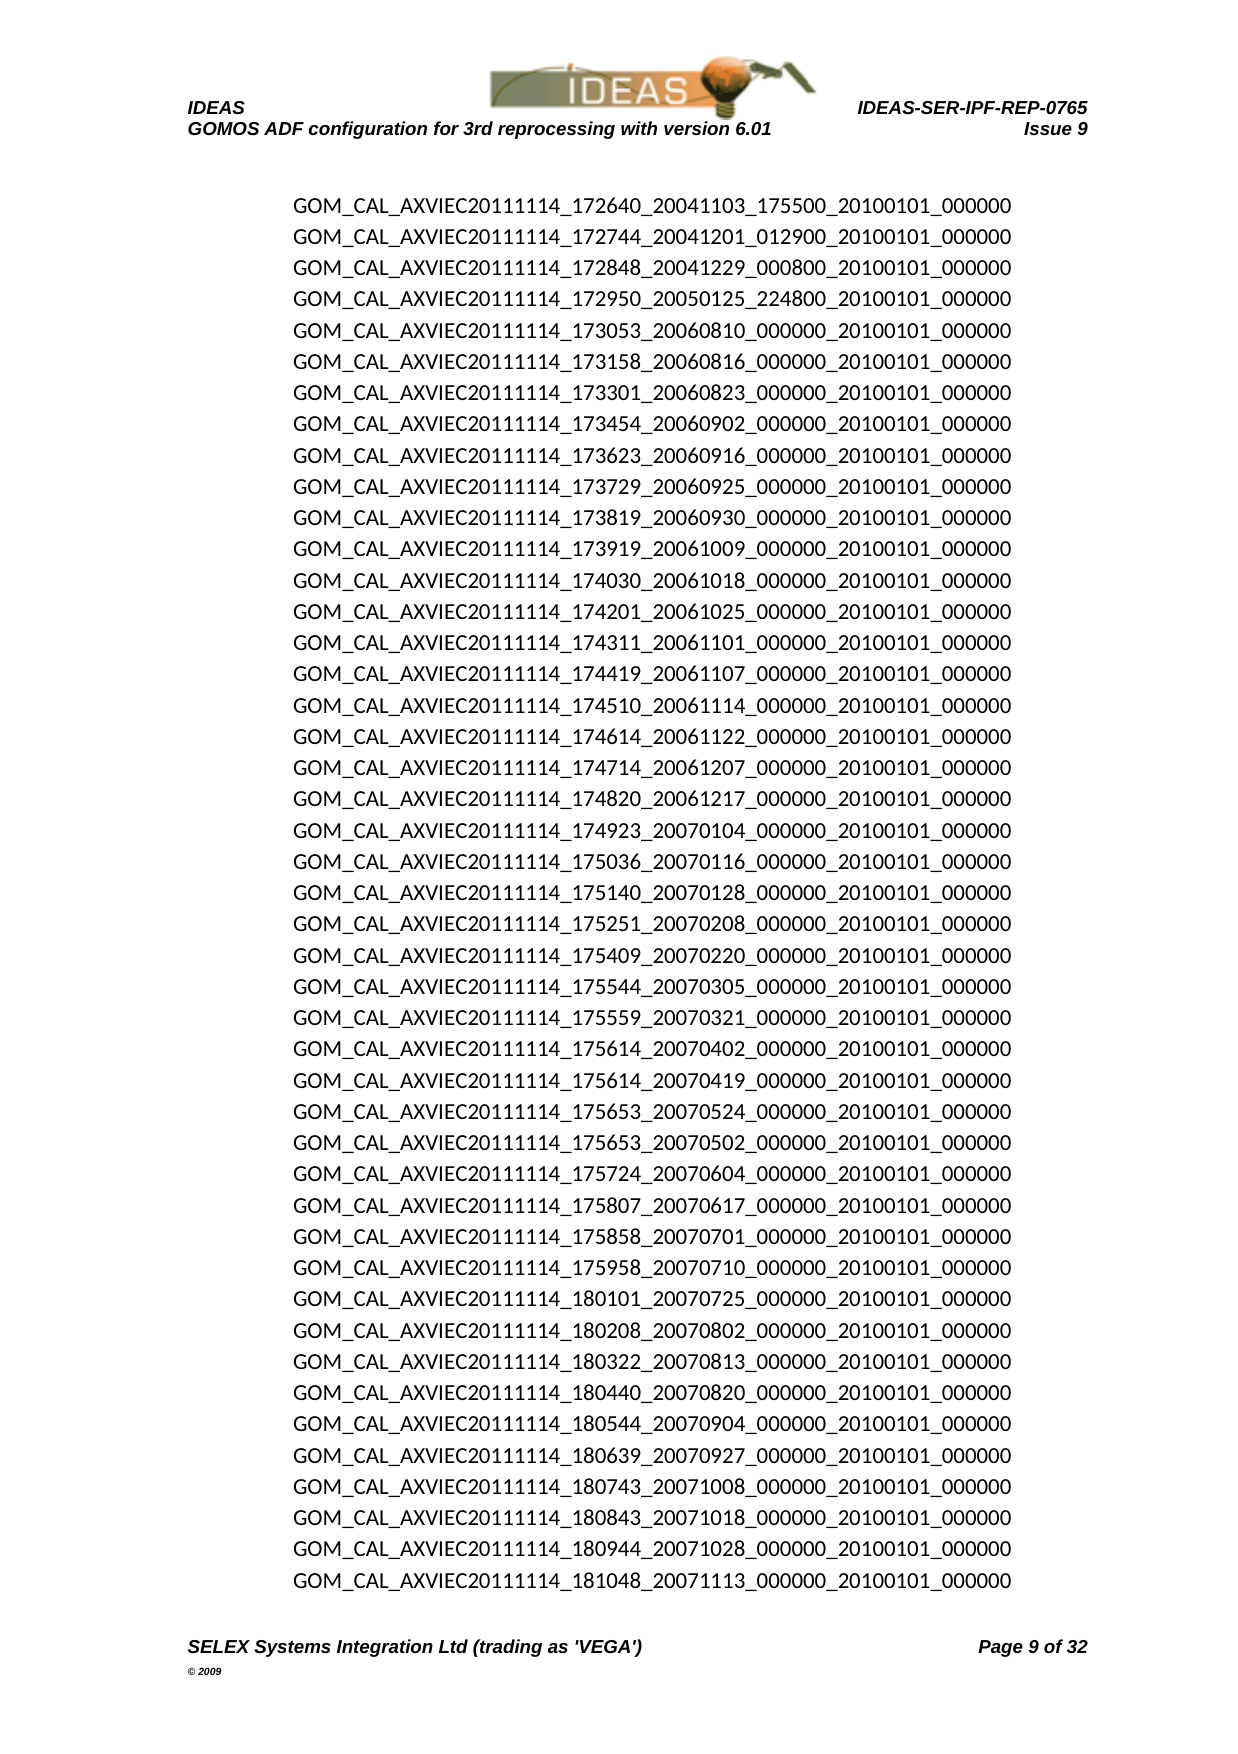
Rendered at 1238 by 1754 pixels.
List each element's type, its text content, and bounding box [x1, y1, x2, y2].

table_cell GOM_CAL_AXVIEC20111114_174311_20061101_000000_20100101_000000 [286, 625, 1034, 656]
table_cell GOM_CAL_AXVIEC20111114_173729_20060925_000000_20100101_000000 [286, 469, 1034, 500]
picture [479, 56, 824, 120]
table_cell GOM_CAL_AXVIEC20111114_173819_20060930_000000_20100101_000000 [286, 500, 1034, 531]
table_cell GOM_CAL_AXVIEC20111114_174510_20061114_000000_20100101_000000 [286, 688, 1034, 719]
table_cell GOM_CAL_AXVIEC20111114_173301_20060823_000000_20100101_000000 [286, 375, 1034, 406]
table_cell GOM_CAL_AXVIEC20111114_173158_20060816_000000_20100101_000000 [286, 344, 1034, 375]
table_cell GOM_CAL_AXVIEC20111114_174419_20061107_000000_20100101_000000 [286, 656, 1034, 687]
table_cell GOM_CAL_AXVIEC20111114_173623_20060916_000000_20100101_000000 [286, 438, 1034, 469]
table_cell GOM_CAL_AXVIEC20111114_175653_20070524_000000_20100101_000000 [286, 1094, 1034, 1125]
table_cell GOM_CAL_AXVIEC20111114_180743_20071008_000000_20100101_000000 [286, 1469, 1034, 1500]
table_cell GOM_CAL_AXVIEC20111114_175140_20070128_000000_20100101_000000 [286, 875, 1034, 906]
table_cell GOM_CAL_AXVIEC20111114_174614_20061122_000000_20100101_000000 [286, 719, 1034, 750]
table_cell GOM_CAL_AXVIEC20111114_172744_20041201_012900_20100101_000000 [286, 219, 1034, 250]
table_cell GOM_CAL_AXVIEC20111114_174820_20061217_000000_20100101_000000 [286, 781, 1034, 812]
table_cell GOM_CAL_AXVIEC20111114_180440_20070820_000000_20100101_000000 [286, 1375, 1034, 1406]
table_cell GOM_CAL_AXVIEC20111114_174201_20061025_000000_20100101_000000 [286, 594, 1034, 625]
table_cell GOM_CAL_AXVIEC20111114_181048_20071113_000000_20100101_000000 [286, 1563, 1034, 1594]
table_cell GOM_CAL_AXVIEC20111114_175251_20070208_000000_20100101_000000 [286, 906, 1034, 937]
table_cell GOM_CAL_AXVIEC20111114_172950_20050125_224800_20100101_000000 [286, 281, 1034, 312]
table_cell GOM_CAL_AXVIEC20111114_175036_20070116_000000_20100101_000000 [286, 844, 1034, 875]
table_cell GOM_CAL_AXVIEC20111114_180944_20071028_000000_20100101_000000 [286, 1531, 1034, 1562]
table_cell GOM_CAL_AXVIEC20111114_173919_20061009_000000_20100101_000000 [286, 531, 1034, 562]
table_cell GOM_CAL_AXVIEC20111114_175653_20070502_000000_20100101_000000 [286, 1125, 1034, 1156]
table_cell GOM_CAL_AXVIEC20111114_180843_20071018_000000_20100101_000000 [286, 1500, 1034, 1531]
table_cell GOM_CAL_AXVIEC20111114_180322_20070813_000000_20100101_000000 [286, 1344, 1034, 1375]
table_cell GOM_CAL_AXVIEC20111114_175614_20070402_000000_20100101_000000 [286, 1031, 1034, 1062]
table_cell GOM_CAL_AXVIEC20111114_173053_20060810_000000_20100101_000000 [286, 313, 1034, 344]
table_cell GOM_CAL_AXVIEC20111114_175958_20070710_000000_20100101_000000 [286, 1250, 1034, 1281]
table_cell GOM_CAL_AXVIEC20111114_175544_20070305_000000_20100101_000000 [286, 969, 1034, 1000]
table_cell GOM_CAL_AXVIEC20111114_172848_20041229_000800_20100101_000000 [286, 250, 1034, 281]
table_cell GOM_CAL_AXVIEC20111114_173454_20060902_000000_20100101_000000 [286, 406, 1034, 437]
table_cell GOM_CAL_AXVIEC20111114_180544_20070904_000000_20100101_000000 [286, 1406, 1034, 1437]
table_cell GOM_CAL_AXVIEC20111114_175559_20070321_000000_20100101_000000 [286, 1000, 1034, 1031]
table_cell GOM_CAL_AXVIEC20111114_175807_20070617_000000_20100101_000000 [286, 1188, 1034, 1219]
table_cell GOM_CAL_AXVIEC20111114_175858_20070701_000000_20100101_000000 [286, 1219, 1034, 1250]
table_cell GOM_CAL_AXVIEC20111114_180639_20070927_000000_20100101_000000 [286, 1438, 1034, 1469]
table_cell GOM_CAL_AXVIEC20111114_180101_20070725_000000_20100101_000000 [286, 1281, 1034, 1312]
table_cell GOM_CAL_AXVIEC20111114_175409_20070220_000000_20100101_000000 [286, 938, 1034, 969]
table_cell GOM_CAL_AXVIEC20111114_174923_20070104_000000_20100101_000000 [286, 813, 1034, 844]
table_cell GOM_CAL_AXVIEC20111114_172640_20041103_175500_20100101_000000 [286, 188, 1034, 219]
table_cell GOM_CAL_AXVIEC20111114_175724_20070604_000000_20100101_000000 [286, 1156, 1034, 1187]
table_cell GOM_CAL_AXVIEC20111114_175614_20070419_000000_20100101_000000 [286, 1063, 1034, 1094]
table_cell GOM_CAL_AXVIEC20111114_174030_20061018_000000_20100101_000000 [286, 563, 1034, 594]
table_cell GOM_CAL_AXVIEC20111114_180208_20070802_000000_20100101_000000 [286, 1313, 1034, 1344]
table_cell GOM_CAL_AXVIEC20111114_174714_20061207_000000_20100101_000000 [286, 750, 1034, 781]
